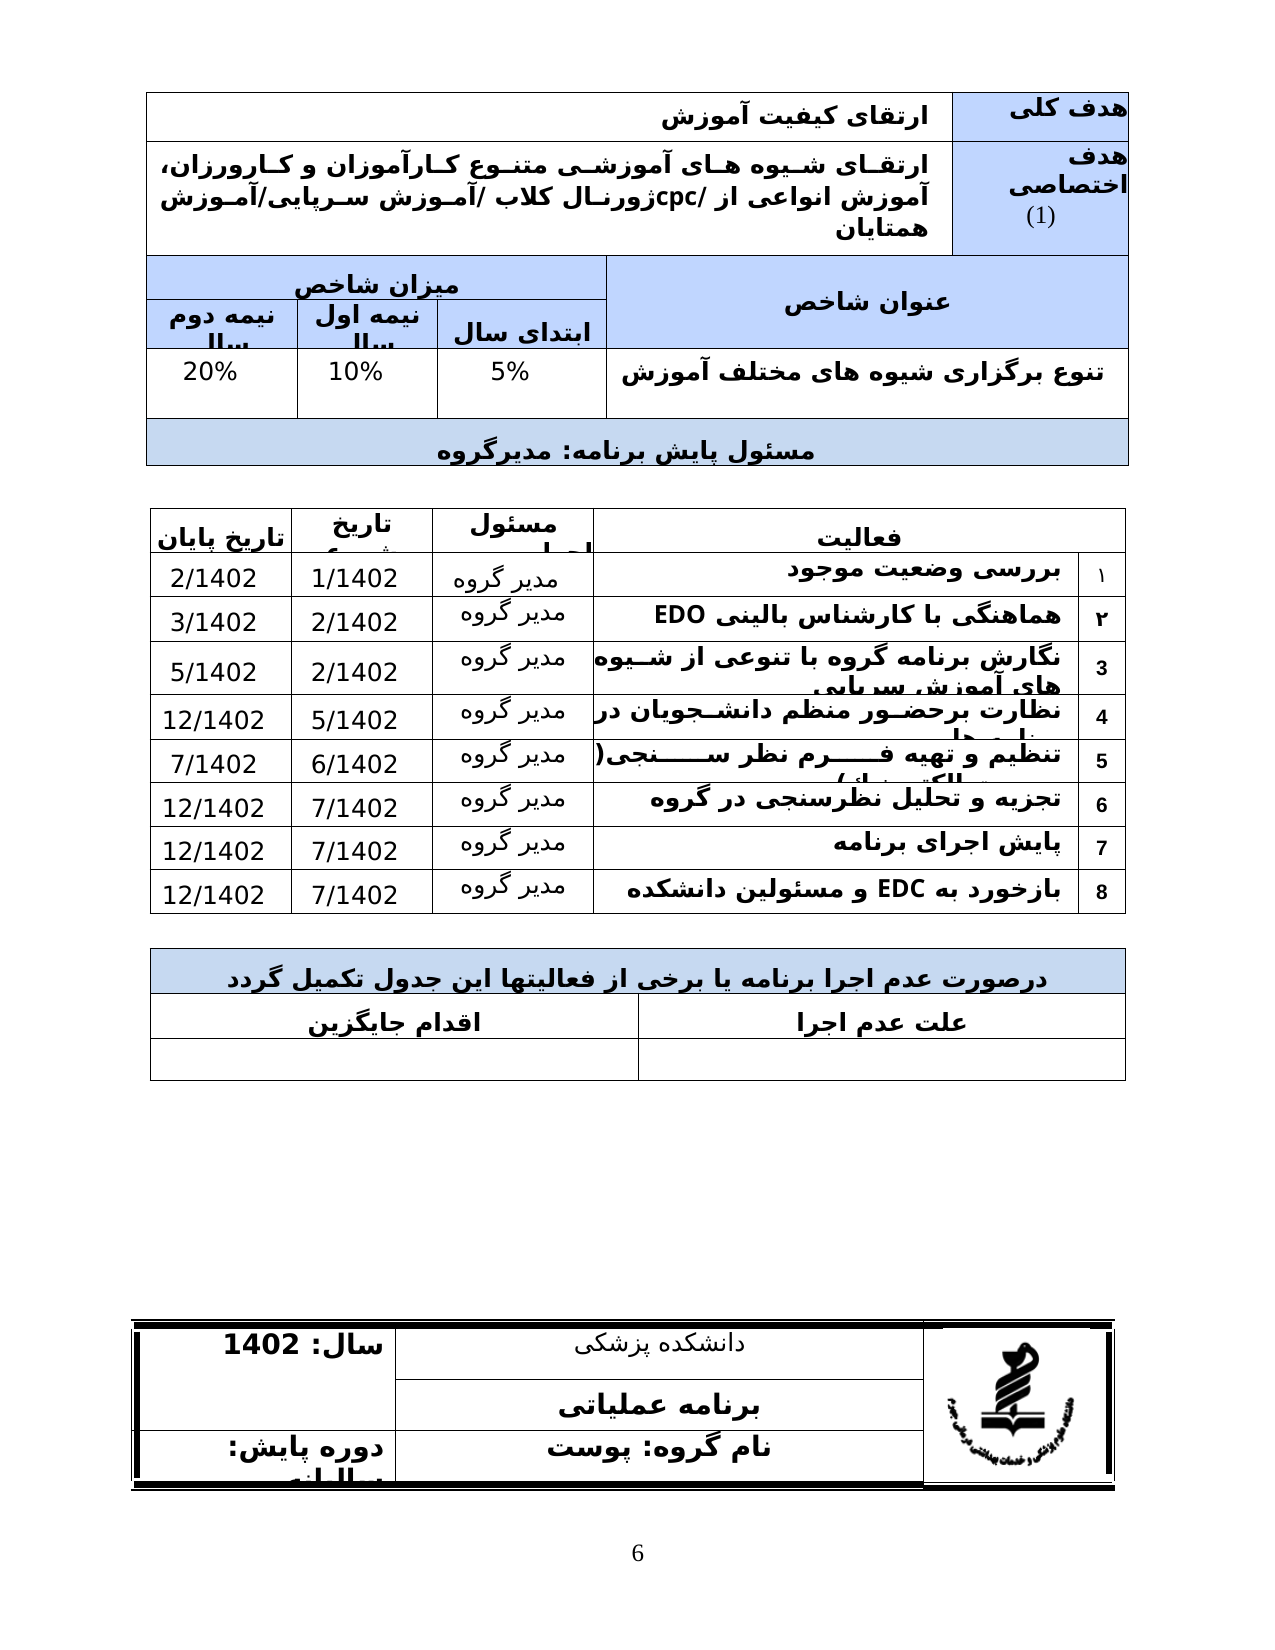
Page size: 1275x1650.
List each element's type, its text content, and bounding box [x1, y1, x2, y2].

table_cell 12/1402 [151, 783, 291, 826]
table_header درصورت عدم اجرا برنامه یا برخی از فعالیتها این جدول تکمیل گردد [151, 949, 1125, 993]
table_cell ۲ [1079, 597, 1125, 641]
table_header سال: 1402 [135, 1329, 395, 1430]
table_cell اقدام جایگزین [151, 994, 638, 1037]
table_cell 7/1402 [292, 870, 432, 913]
table_cell مدیر گروه [433, 783, 593, 826]
table_cell برنامه عملیاتی [396, 1380, 923, 1430]
table_cell 8 [1079, 870, 1125, 913]
table_header [924, 1329, 1110, 1481]
table_header تاریخ شروع [292, 509, 432, 552]
table_cell مدیر گروه [433, 695, 593, 738]
table_cell [639, 1039, 1125, 1079]
table_cell دوره پایش: سالیانه [135, 1431, 395, 1481]
table_cell 5 [1079, 740, 1125, 782]
table_cell 12/1402 [151, 827, 291, 869]
table_cell 7 [1079, 827, 1125, 869]
table_cell ارتقای شیوه های آموزشی متنوع کارآموزان و کارورزان، آموزش انواعی از /cpcژورنال کلاب /آموزش سرپایی/آموزش همتایان [147, 142, 952, 255]
table_cell بررسی وضعیت موجود [594, 553, 1078, 596]
table_header هدف کلی [953, 93, 1128, 141]
table_cell 7/1402 [151, 740, 291, 782]
table_cell نظارت برحضور منظم دانشجویان در برنامه ها [594, 695, 1078, 738]
table_cell تجزیه و تحلیل نظرسنجی در گروه [594, 783, 1078, 826]
table_cell هدف اختصاصی (1) [953, 142, 1128, 255]
table_cell 20% [147, 349, 297, 418]
picture [943, 1328, 1090, 1473]
table_cell 12/1402 [151, 870, 291, 913]
table_cell 5/1402 [151, 642, 291, 694]
table_cell 5% [438, 349, 606, 418]
table_cell مدیر گروه [433, 553, 593, 596]
table_header ارتقای کیفیت آموزش [147, 93, 952, 141]
table_cell نام گروه: پوست [396, 1431, 923, 1481]
table_header دانشکده پزشکی [396, 1329, 923, 1378]
table_cell 5/1402 [292, 695, 432, 738]
table_cell مدیر گروه [433, 740, 593, 782]
table_cell 4 [1079, 695, 1125, 738]
table_header تاریخ پایان [151, 509, 291, 552]
table_cell ١ [1079, 553, 1125, 596]
table_cell ابتدای سال [438, 300, 606, 348]
table_cell علت عدم اجرا [639, 994, 1125, 1037]
table_cell 7/1402 [292, 783, 432, 826]
table_cell 3/1402 [151, 597, 291, 641]
table_cell 2/1402 [292, 642, 432, 694]
table_cell 10% [298, 349, 437, 418]
table_cell نیمه دوم سال [147, 300, 297, 348]
table_cell مدیر گروه [433, 827, 593, 869]
table_cell تنوع برگزاری شیوه های مختلف آموزش [607, 349, 1128, 418]
table_cell نیمه اول سال [298, 300, 437, 348]
table_cell تنظیم و تهیه فرم نظر سنجی( بصورت الكترونیك) [594, 740, 1078, 782]
table_cell مدیر گروه [433, 597, 593, 641]
table_cell بازخورد به EDC و مسئولین دانشکده [594, 870, 1078, 913]
table_cell مدیر گروه [433, 642, 593, 694]
table_cell مدیر گروه [433, 870, 593, 913]
table_cell [151, 1039, 638, 1079]
table_cell هماهنگی با کارشناس بالینی EDO [594, 597, 1078, 641]
table_cell مسئول پایش برنامه: مدیرگروه [147, 419, 1128, 465]
table_cell پایش اجرای برنامه [594, 827, 1078, 869]
table_cell عنوان شاخص [607, 256, 1128, 348]
table_cell 1/1402 [292, 553, 432, 596]
table_cell 6/1402 [292, 740, 432, 782]
table_cell میزان شاخص [147, 256, 606, 299]
table_cell 2/1402 [292, 597, 432, 641]
table_cell 12/1402 [151, 695, 291, 738]
table_cell 6 [1079, 783, 1125, 826]
table_cell 7/1402 [292, 827, 432, 869]
table_cell 3 [1079, 642, 1125, 694]
table_header فعالیت [594, 509, 1125, 552]
table_cell نگارش برنامه گروه با تنوعی از شیوه های آموزش سرپایی [594, 642, 1078, 694]
table_header مسئول اجرا [433, 509, 593, 552]
table_cell 2/1402 [151, 553, 291, 596]
